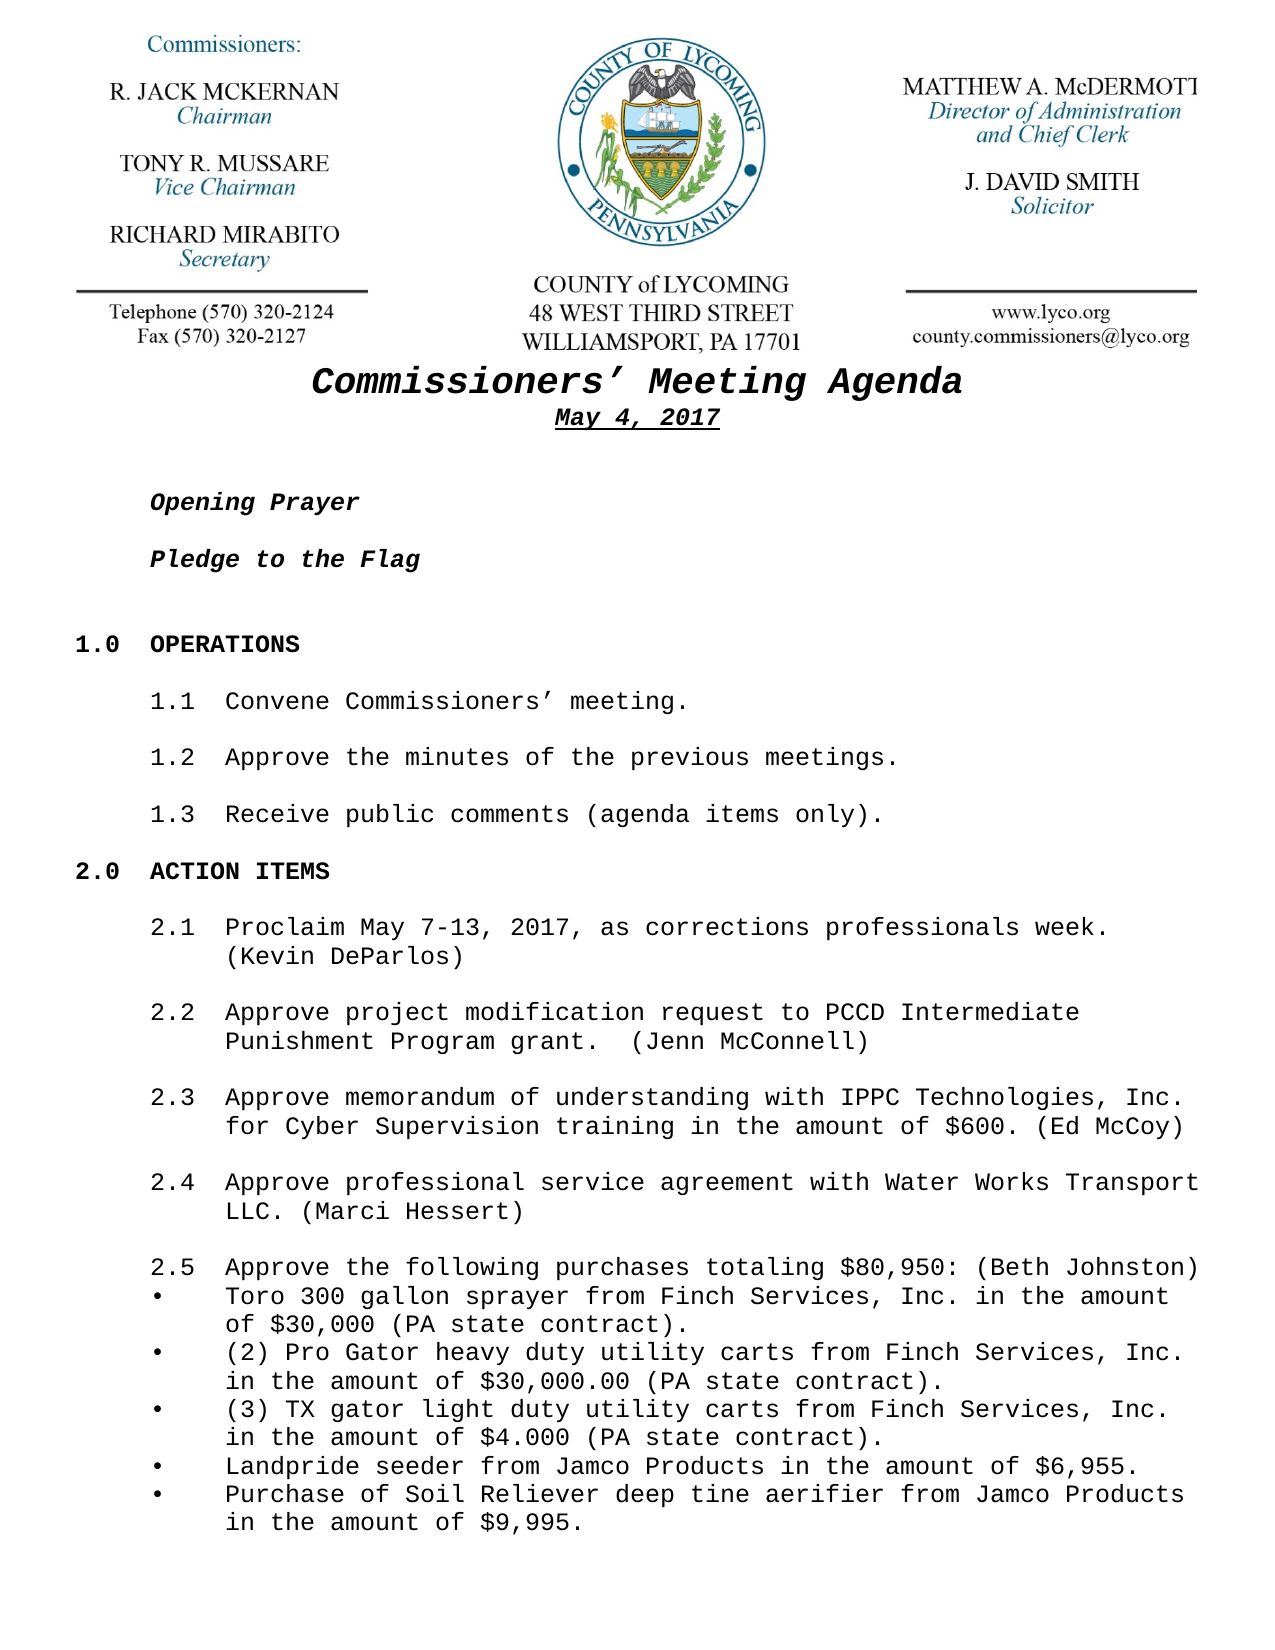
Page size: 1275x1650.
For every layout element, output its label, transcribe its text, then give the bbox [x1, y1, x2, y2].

text • Landpride seeder from Jamco Products in the amount of $6,955. [150, 1453, 1200, 1482]
picture [75, 32, 1196, 355]
text Opening Prayer [150, 490, 1200, 518]
text • Purchase of Soil Reliever deep tine aerifier from Jamco Products in the amount of $9,995. [150, 1482, 1200, 1538]
text • (3) TX gator light duty utility carts from Finch Services, Inc. in the amount of $4.000 (PA state contract). [150, 1397, 1200, 1453]
text • Toro 300 gallon sprayer from Finch Services, Inc. in the amount of $30,000 (PA state contract). [150, 1283, 1200, 1340]
text 2.4 Approve professional service agreement with Water Works Transport LLC. (Marci Hessert) [150, 1170, 1200, 1227]
text 2.3 Approve memorandum of understanding with IPPC Technologies, Inc. for Cyber Supervision training in the amount of $600. (Ed McCoy) [150, 1085, 1200, 1142]
text 2.1 Proclaim May 7-13, 2017, as corrections professionals week. (Kevin DeParlos) [150, 915, 1200, 972]
text 1.3 Receive public comments (agenda items only). [150, 802, 1200, 830]
text Pledge to the Flag [150, 547, 1200, 575]
text May 4, 2017 [75, 405, 1200, 433]
text • (2) Pro Gator heavy duty utility carts from Finch Services, Inc. in the amount of $30,000.00 (PA state contract). [150, 1340, 1200, 1397]
text 2.2 Approve project modification request to PCCD Intermediate Punishment Program grant. (Jenn McConnell) [150, 1000, 1200, 1057]
text 1.0 OPERATIONS [75, 632, 1200, 660]
text 1.2 Approve the minutes of the previous meetings. [150, 745, 1200, 773]
text 2.0 ACTION ITEMS [75, 858, 1200, 887]
title Commissioners’ Meeting Agenda [75, 150, 1200, 405]
text 1.1 Convene Commissioners’ meeting. [150, 688, 1200, 717]
text 2.5 Approve the following purchases totaling $80,950: (Beth Johnston) [150, 1255, 1200, 1283]
